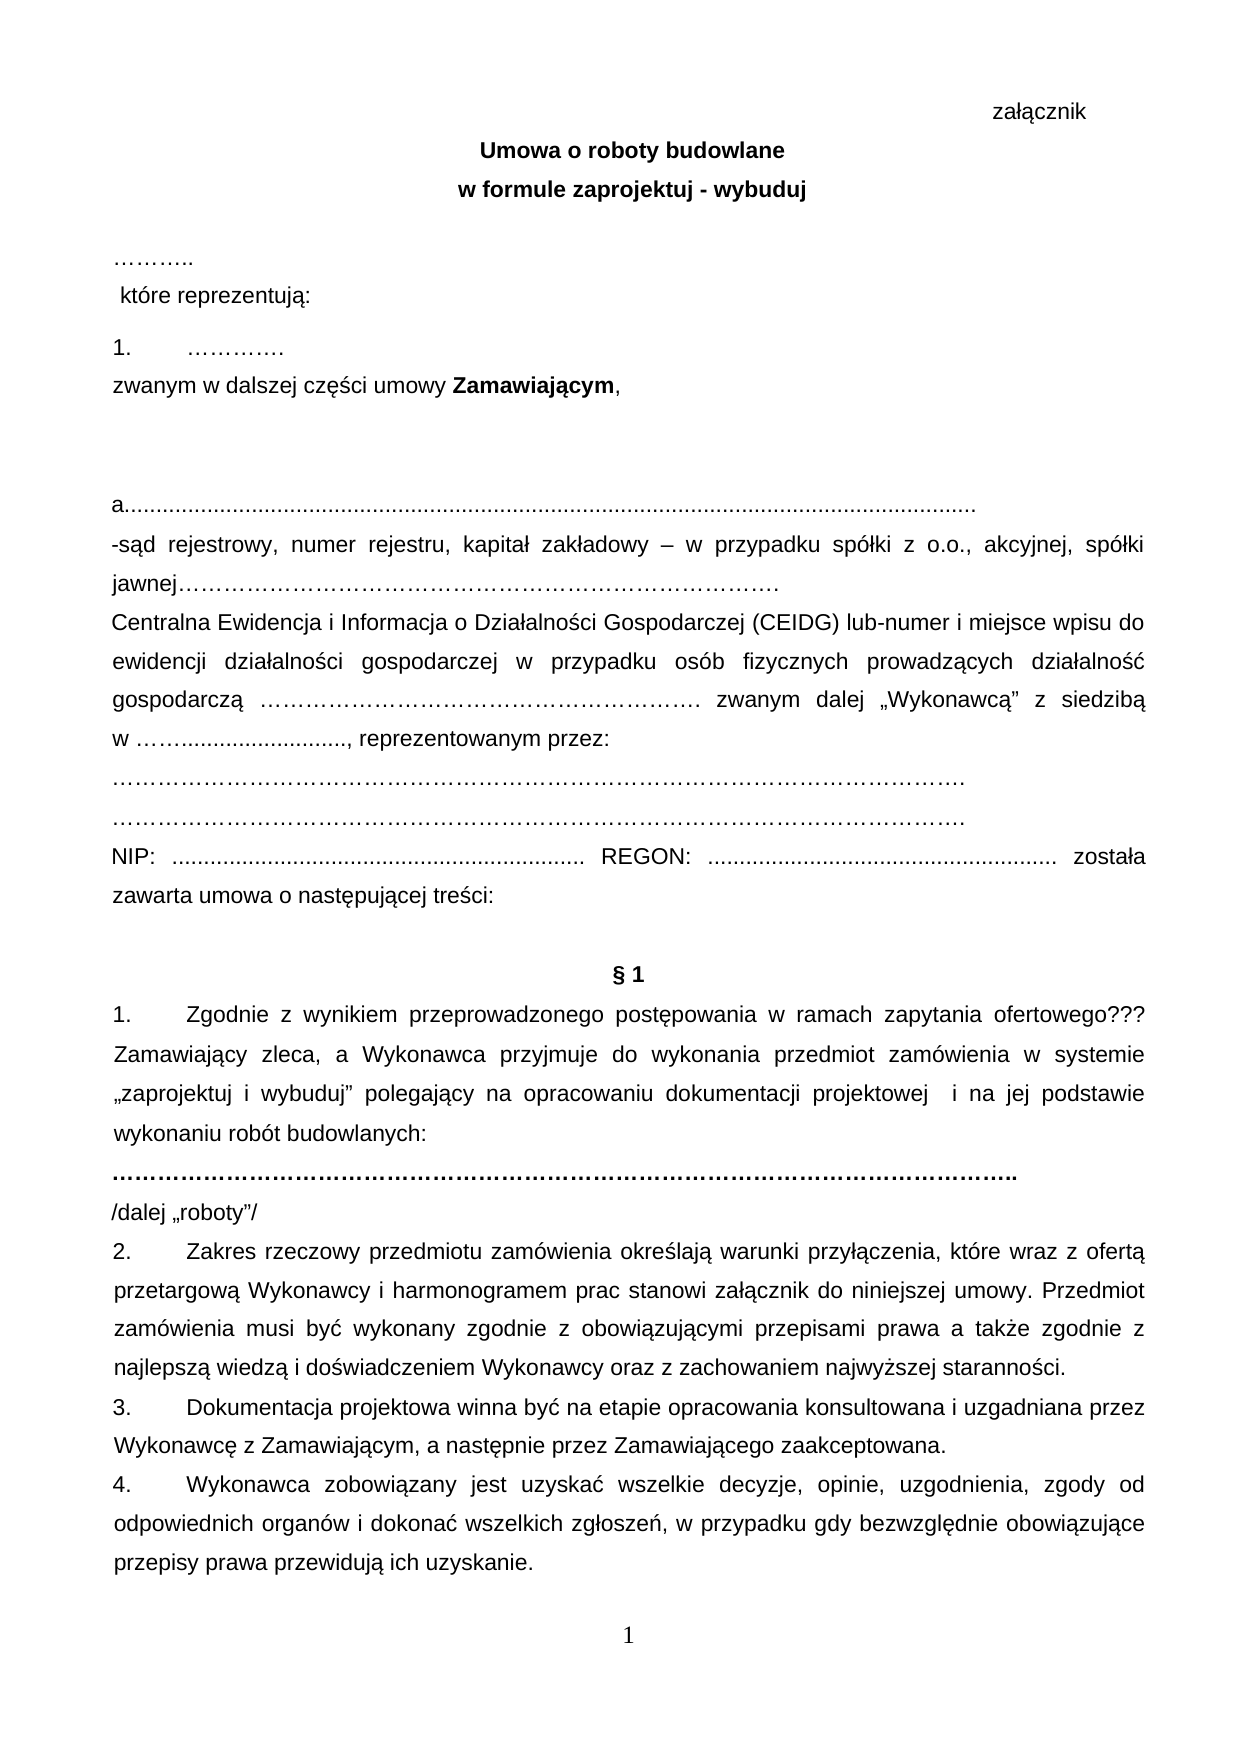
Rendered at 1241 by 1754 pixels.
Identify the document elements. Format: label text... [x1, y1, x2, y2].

text /dalej „roboty”/ [111, 1199, 1146, 1225]
text …………………………………………………………………………………………………. [111, 764, 1146, 791]
text -sąd rejestrowy, numer rejestru, kapitał zakładowy – w przypadku spółki z o.o., akcyjnej, spółki jawnej……………………………………………………………………. [111, 531, 1146, 596]
text Umowa o roboty budowlane [112, 137, 1152, 164]
list Dokumentacja projektowa winna być na etapie opracowania konsultowana i uzgadniana przez Wykonawcę z Zamawiającym, a następnie przez Zamawiającego zaakceptowana. [112, 1393, 1146, 1458]
list Zakres rzeczowy przedmiotu zamówienia określają warunki przyłączenia, które wraz z ofertą przetargową Wykonawcy i harmonogramem prac stanowi załącznik do niniejszej umowy. Przedmiot zamówienia musi być wykonany zgodnie z obowiązującymi przepisami prawa a także zgodnie z najlepszą wiedzą i doświadczeniem Wykonawcy oraz z zachowaniem najwyższej staranności. [112, 1238, 1146, 1380]
list Zgodnie z wynikiem przeprowadzonego postępowania w ramach zapytania ofertowego??? Zamawiający zleca, a Wykonawca przyjmuje do wykonania przedmiot zamówienia w systemie „zaprojektuj i wybuduj” polegający na opracowaniu dokumentacji projektowej i na jej podstawie wykonaniu robót budowlanych: [112, 1001, 1146, 1146]
text załącznik [469, 98, 1152, 124]
text ……………………………………………………………………………………………………….. [111, 1159, 1152, 1186]
text …………………………………………………………………………………………………. [111, 804, 1146, 830]
text w formule zaprojektuj - wybuduj [112, 176, 1152, 203]
list Wykonawca zobowiązany jest uzyskać wszelkie decyzje, opinie, uzgodnienia, zgody od odpowiednich organów i dokonać wszelkich zgłoszeń, w przypadku gdy bezwzględnie obowiązujące przepisy prawa przewidują ich uzyskanie. [112, 1471, 1146, 1575]
list …………. [112, 334, 1152, 360]
text a...................................................................................................................................... [111, 491, 1146, 518]
text NIP: ................................................................. REGON: ....................................................... została zawarta umowa o następującej treści: [111, 843, 1147, 909]
text Centralna Ewidencja i Informacja o Działalności Gospodarczej (CEIDG) lub-numer i miejsce wpisu do ewidencji działalności gospodarczej w przypadku osób fizycznych prowadzących działalność gospodarczą …………………………………………………. zwanym dalej „Wykonawcą” z siedzibą w …….........................., reprezentowanym przez: [111, 609, 1146, 751]
subtitle § 1 [112, 961, 1144, 988]
text ……….. które reprezentują: [112, 244, 1152, 309]
text zwanym w dalszej części umowy Zamawiającym, [112, 372, 1152, 399]
